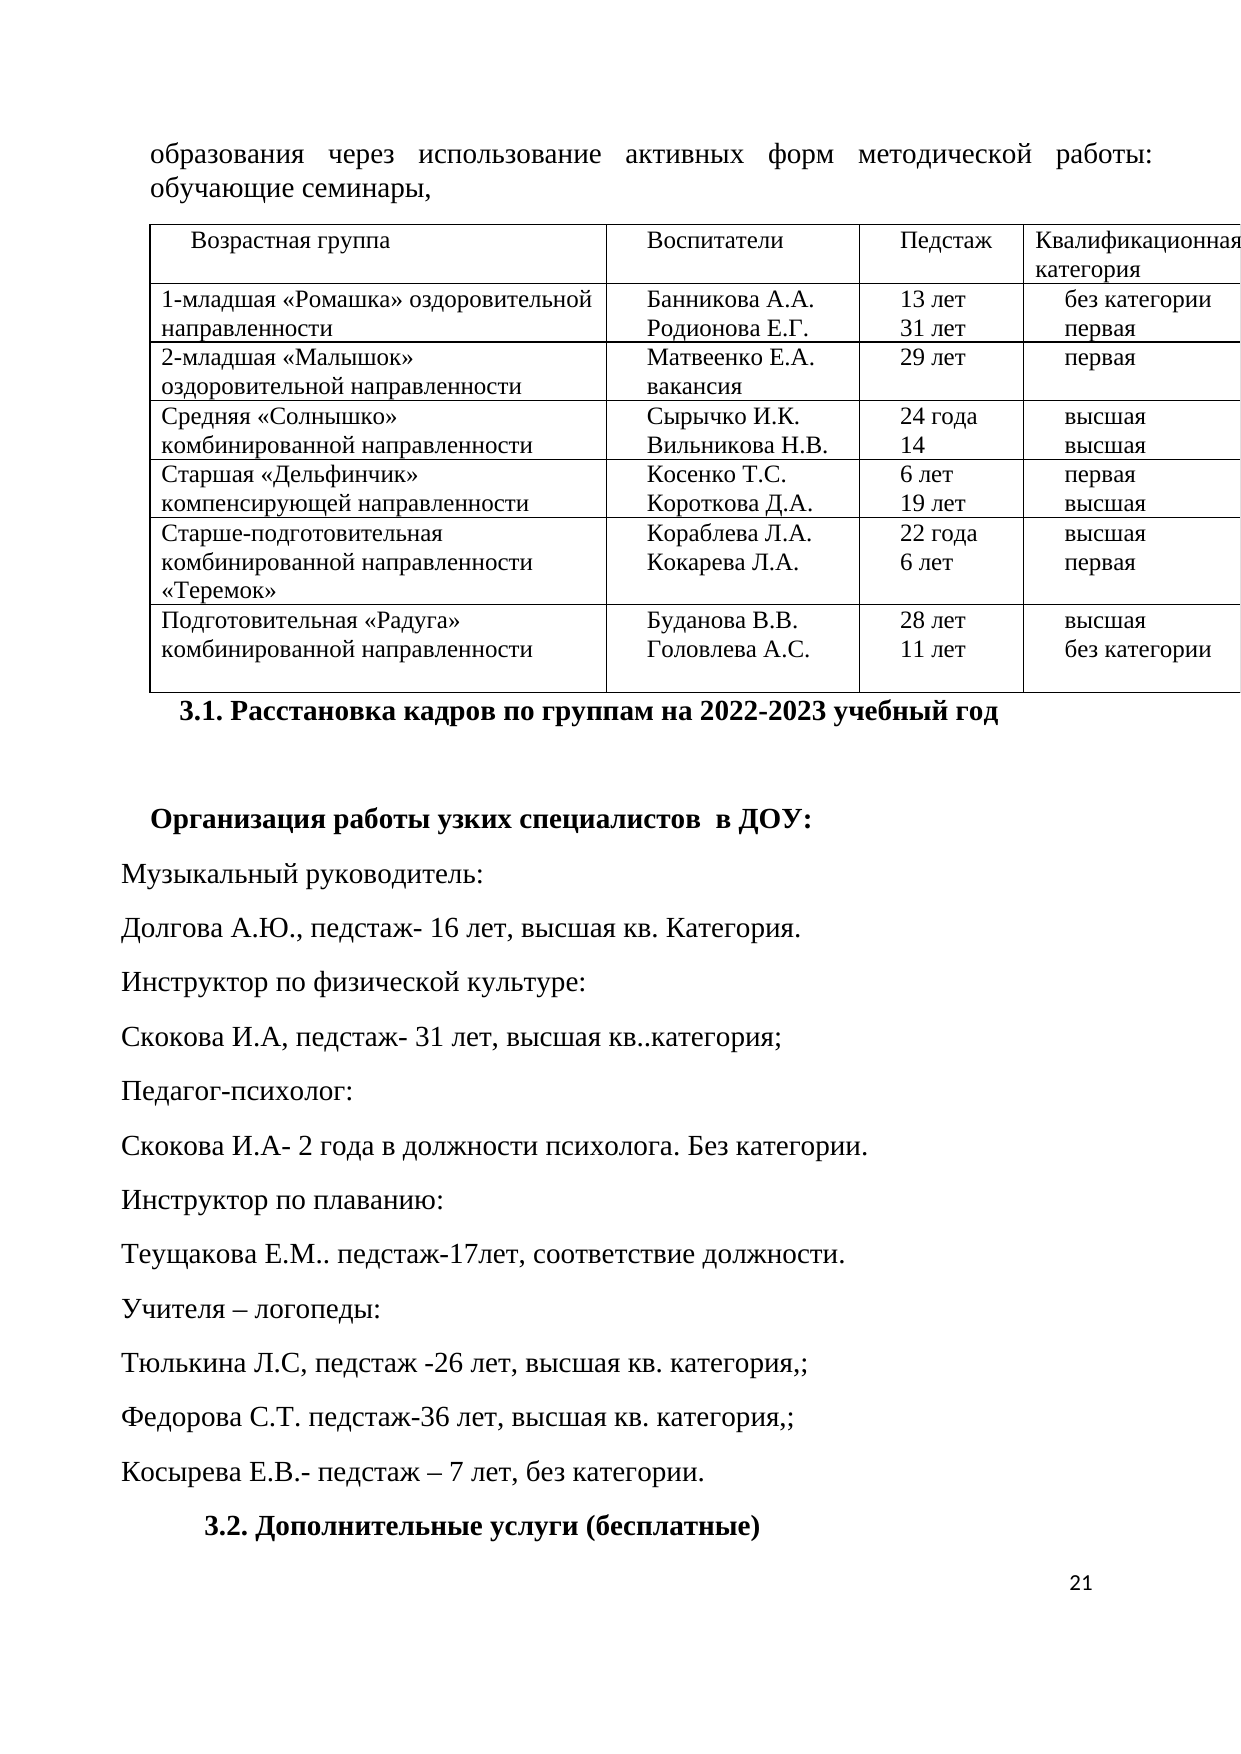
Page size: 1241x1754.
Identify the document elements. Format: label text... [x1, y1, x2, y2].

table_cell 24 года 14 [860, 401, 1023, 458]
table_cell 13 лет 31 лет [860, 284, 1023, 341]
table_cell 29 лет [860, 343, 1023, 400]
text Музыкальный руководитель: [121, 856, 1157, 889]
text Косырева Е.В.- педстаж – 7 лет, без категории. [121, 1454, 1157, 1487]
table_cell 6 лет 19 лет [860, 460, 1023, 517]
table_cell 28 лет 11 лет [860, 605, 1023, 692]
table_cell Сырычко И.К. Вильникова Н.В. [607, 401, 859, 458]
table_cell Косенко Т.С. Короткова Д.А. [607, 460, 859, 517]
text Учителя – логопеды: [121, 1291, 1157, 1324]
table_header Возрастная группа [151, 225, 606, 283]
table_cell 22 года 6 лет [860, 518, 1023, 604]
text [150, 136, 1154, 203]
text Скокова И.А, педстаж- 31 лет, высшая кв..категория; [121, 1019, 1157, 1052]
table_cell Средняя «Солнышко» комбинированной направленности [151, 401, 606, 458]
text Долгова А.Ю., педстаж- 16 лет, высшая кв. Категория. [121, 910, 1157, 944]
text Инструктор по физической культуре: [121, 964, 1157, 998]
table_cell Матвеенко Е.А. вакансия [607, 343, 859, 400]
table_cell Банникова А.А. Родионова Е.Г. [607, 284, 859, 341]
table_cell высшая высшая [1024, 401, 1240, 458]
table_cell Буданова В.В. Головлева А.С. [607, 605, 859, 692]
text Теущакова Е.М.. педстаж-17лет, соответствие должности. [121, 1236, 1157, 1270]
text Педагог-психолог: [121, 1073, 1157, 1107]
table_cell 1-младшая «Ромашка» оздоровительной направленности [151, 284, 606, 341]
table_cell Старше-подготовительная комбинированной направленности «Теремок» [151, 518, 606, 604]
table_cell без категории первая [1024, 284, 1240, 341]
table_cell Старшая «Дельфинчик» компенсирующей направленности [151, 460, 606, 517]
table_cell первая высшая [1024, 460, 1240, 517]
text Скокова И.А- 2 года в должности психолога. Без категории. [121, 1128, 1157, 1161]
table_header Квалификационная категория [1024, 225, 1240, 283]
text 3.1. Расстановка кадров по группам на 2022-2023 учебный год [119, 693, 1153, 726]
table_cell высшая без категории [1024, 605, 1240, 692]
table_cell Подготовительная «Радуга» комбинированной направленности [151, 605, 606, 692]
text Организация работы узких специалистов в ДОУ: [150, 801, 1154, 835]
table_header Воспитатели [607, 225, 859, 283]
text Федорова С.Т. педстаж-36 лет, высшая кв. категория,; [121, 1399, 1157, 1433]
table_cell 2-младшая «Малышок» оздоровительной направленности [151, 343, 606, 400]
text Тюлькина Л.С, педстаж -26 лет, высшая кв. категория,; [121, 1345, 1157, 1379]
table_header Педстаж [860, 225, 1023, 283]
text Инструктор по плаванию: [121, 1182, 1157, 1216]
table_cell высшая первая [1024, 518, 1240, 604]
table_cell первая [1024, 343, 1240, 400]
text 3.2. Дополнительные услуги (бесплатные) [119, 1508, 1157, 1542]
table_cell Кораблева Л.А. Кокарева Л.А. [607, 518, 859, 604]
